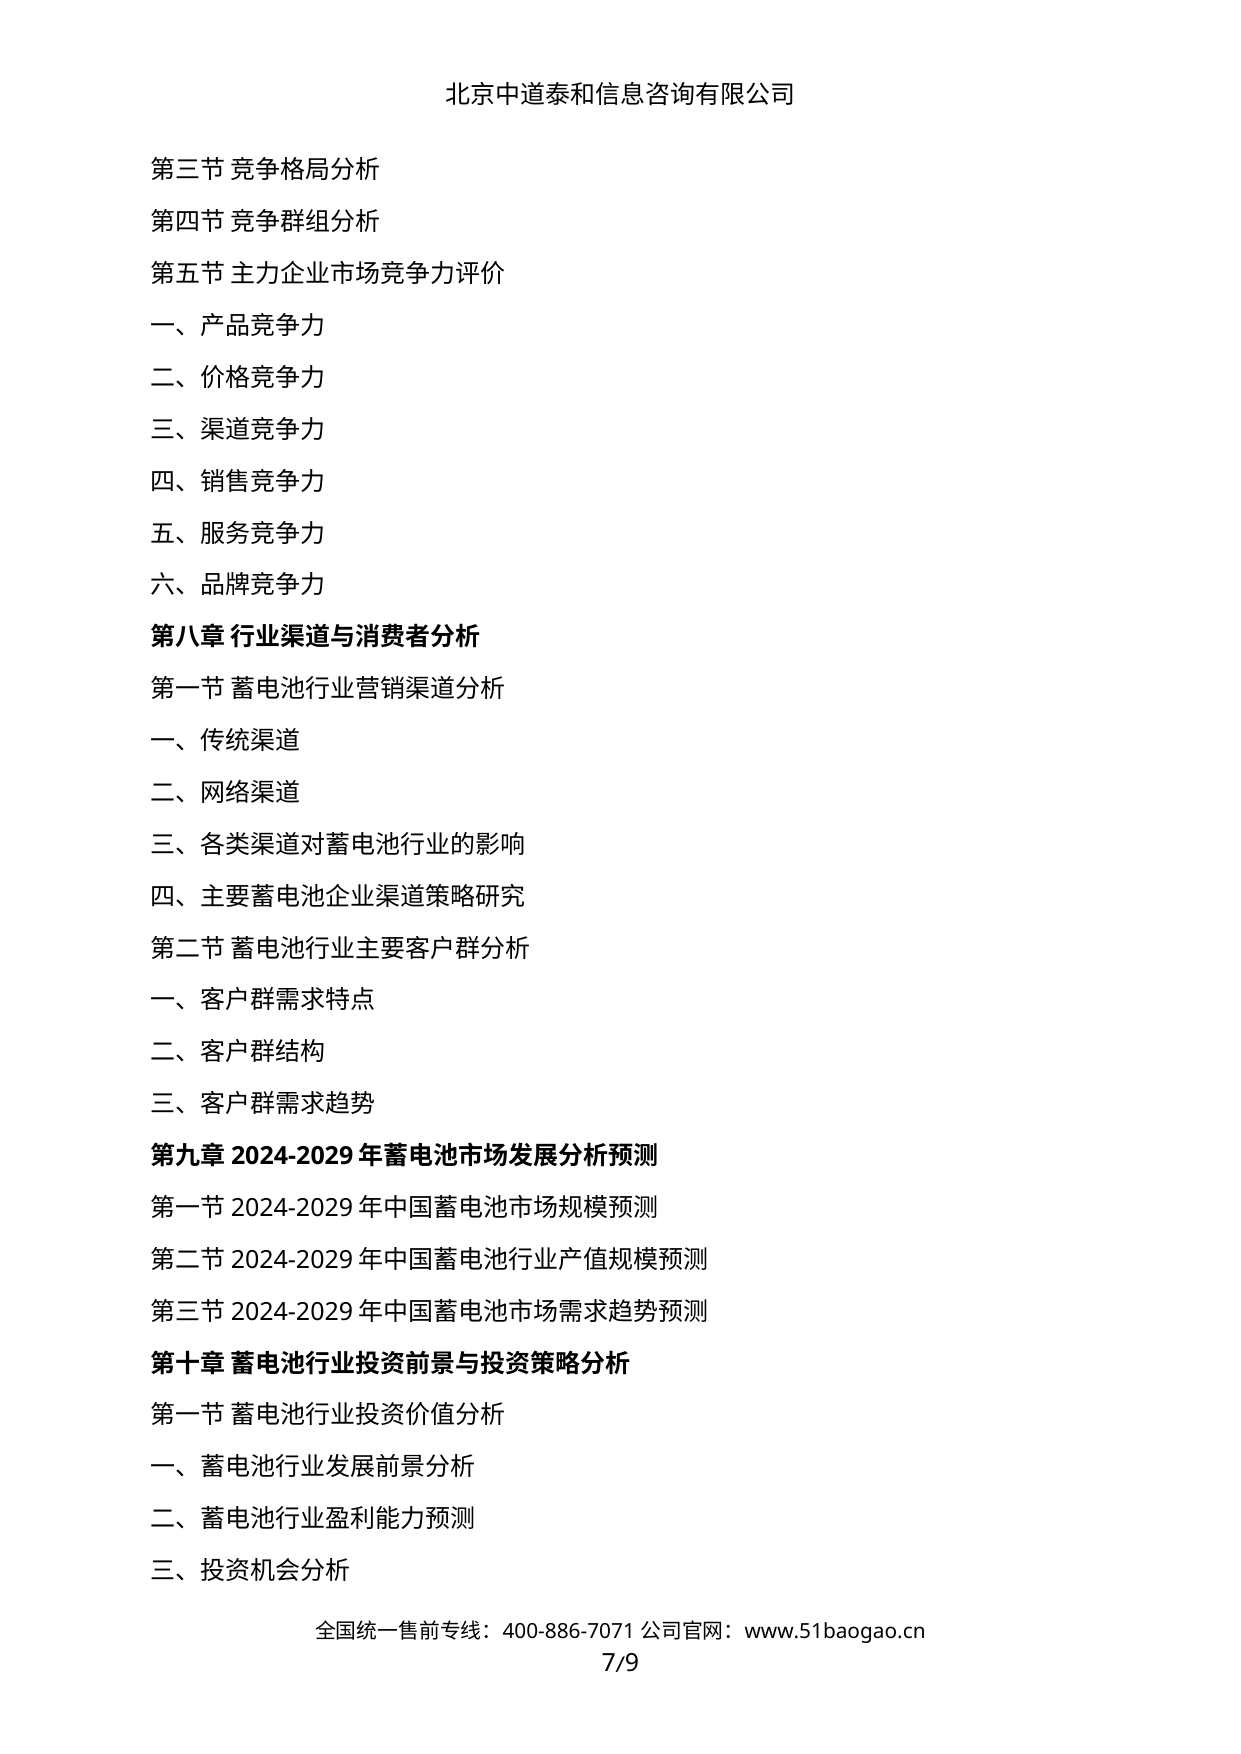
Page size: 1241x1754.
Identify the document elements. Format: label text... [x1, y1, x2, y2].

text 一、客户群需求特点 [150, 980, 1090, 1016]
text 第八章 行业渠道与消费者分析 [150, 617, 1090, 653]
text 第二节 蓄电池行业主要客户群分析 [150, 928, 1090, 964]
text 第五节 主力企业市场竞争力评价 [150, 254, 1090, 290]
text 二、蓄电池行业盈利能力预测 [150, 1499, 1090, 1535]
text 第三节 2024-2029年中国蓄电池市场需求趋势预测 [150, 1291, 1090, 1327]
text 二、价格竞争力 [150, 357, 1090, 394]
text 二、客户群结构 [150, 1032, 1090, 1068]
text 第一节 蓄电池行业营销渠道分析 [150, 669, 1090, 705]
text 三、客户群需求趋势 [150, 1084, 1090, 1120]
text 一、传统渠道 [150, 721, 1090, 757]
text 四、销售竞争力 [150, 461, 1090, 497]
text 二、网络渠道 [150, 772, 1090, 809]
text 第九章 2024-2029年蓄电池市场发展分析预测 [150, 1136, 1090, 1172]
text 三、投资机会分析 [150, 1551, 1090, 1587]
text 第三节 竞争格局分析 [150, 150, 1090, 186]
text 三、各类渠道对蓄电池行业的影响 [150, 824, 1090, 861]
text 一、产品竞争力 [150, 306, 1090, 342]
text 五、服务竞争力 [150, 513, 1090, 549]
text 三、渠道竞争力 [150, 409, 1090, 446]
text 一、蓄电池行业发展前景分析 [150, 1447, 1090, 1483]
text 第二节 2024-2029年中国蓄电池行业产值规模预测 [150, 1239, 1090, 1276]
text 第一节 蓄电池行业投资价值分析 [150, 1395, 1090, 1431]
text 第十章 蓄电池行业投资前景与投资策略分析 [150, 1343, 1090, 1379]
text 第一节 2024-2029年中国蓄电池市场规模预测 [150, 1187, 1090, 1224]
text 第四节 竞争群组分析 [150, 202, 1090, 238]
text 四、主要蓄电池企业渠道策略研究 [150, 876, 1090, 912]
text 六、品牌竞争力 [150, 565, 1090, 601]
